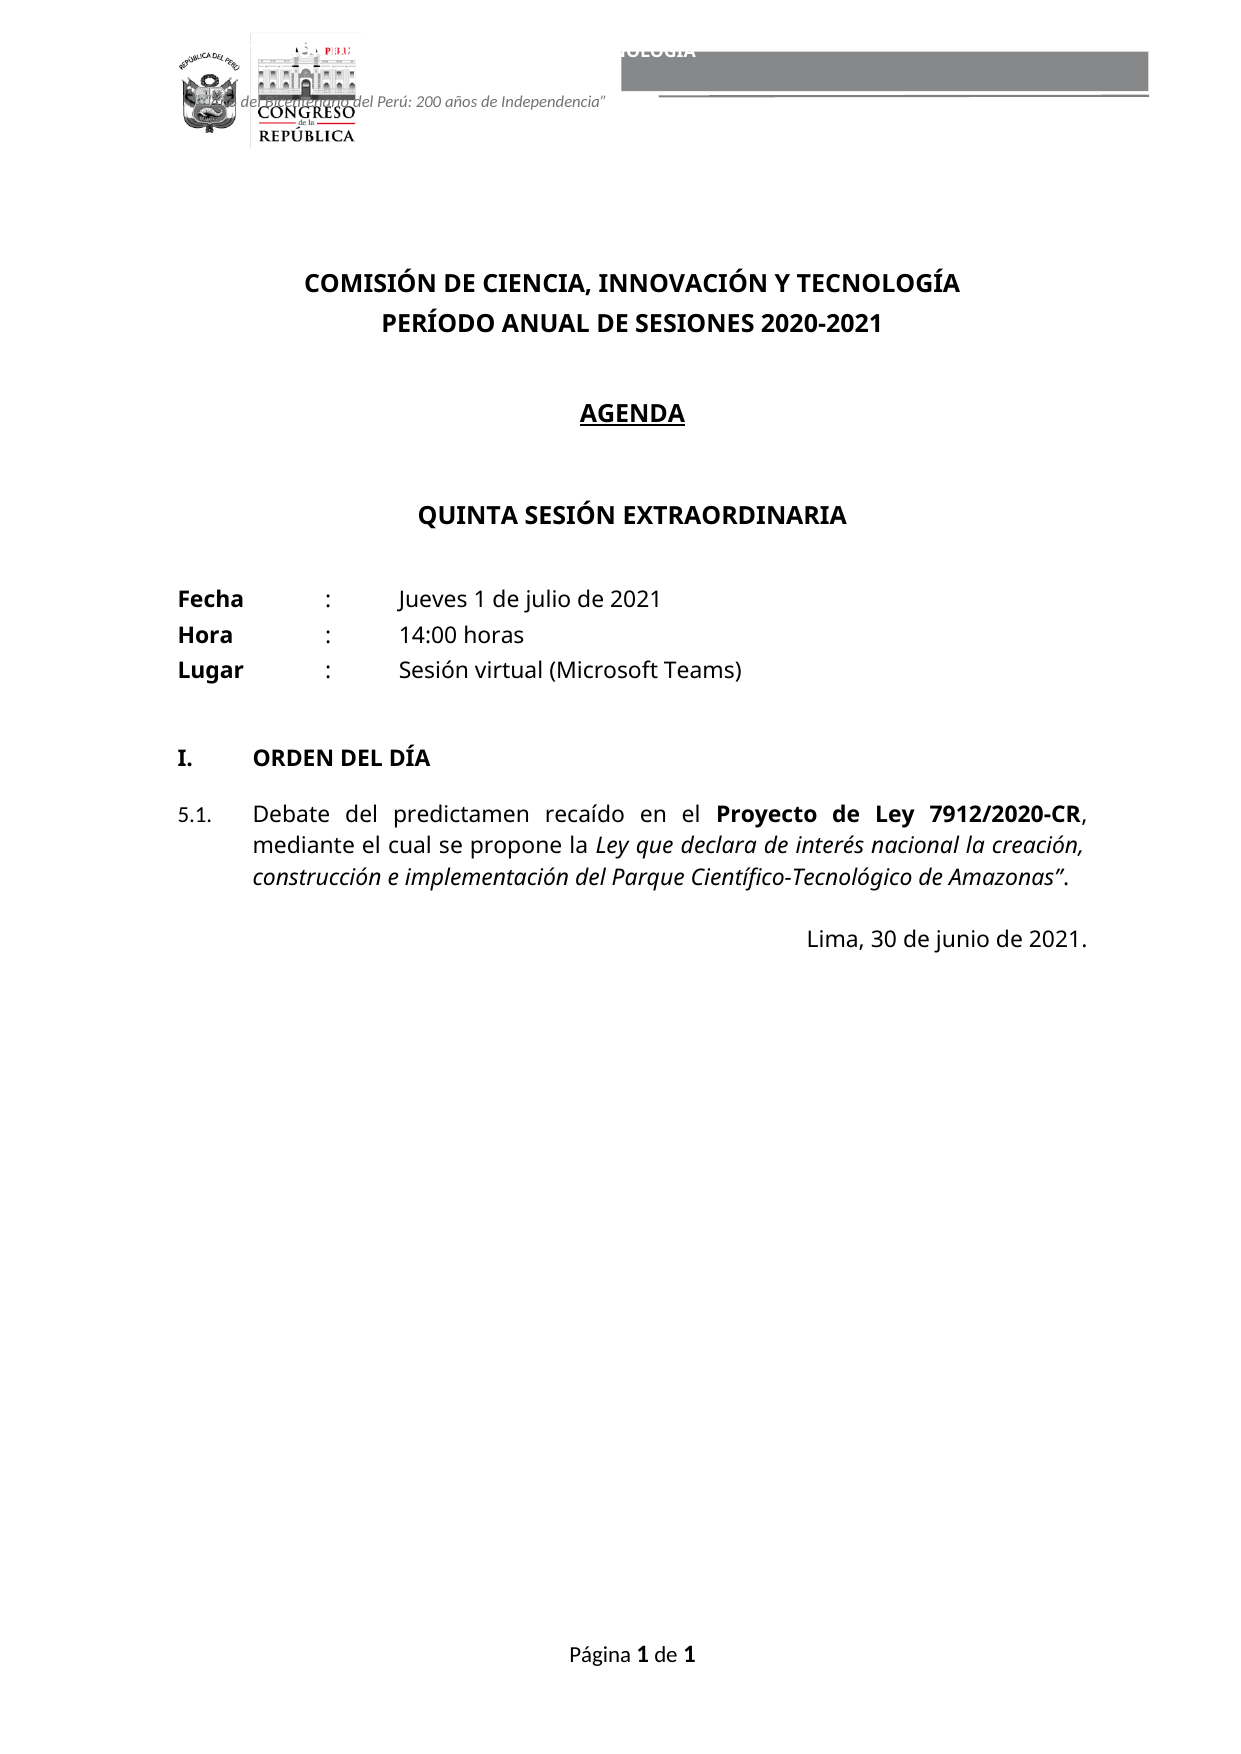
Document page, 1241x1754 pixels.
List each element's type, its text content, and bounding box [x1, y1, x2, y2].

list Debate del predictamen recaído en el Proyecto de Ley 7912/2020-CR, mediante el cual se propone la Ley que declara de interés nacional la creación, construcción e implementación del Parque Científico-Tecnológico de Amazonas”. [177, 798, 1087, 892]
list ORDEN DEL DÍA [177, 742, 1087, 773]
text COMISIÓN DE CIENCIA, INNOVACIÓN Y TECNOLOGÍA [177, 266, 1087, 300]
text Hora : 14:00 horas [177, 618, 1087, 650]
text PERÍODO ANUAL DE SESIONES 2020-2021 [177, 305, 1087, 339]
text AGENDA [177, 395, 1087, 429]
text Fecha : Jueves 1 de julio de 2021 [177, 583, 1087, 614]
text Lima, 30 de junio de 2021. [177, 923, 1087, 954]
text QUINTA SESIÓN EXTRAORDINARIA [177, 497, 1087, 532]
text Lugar : Sesión virtual (Microsoft Teams) [177, 654, 1087, 686]
picture [176, 31, 374, 154]
